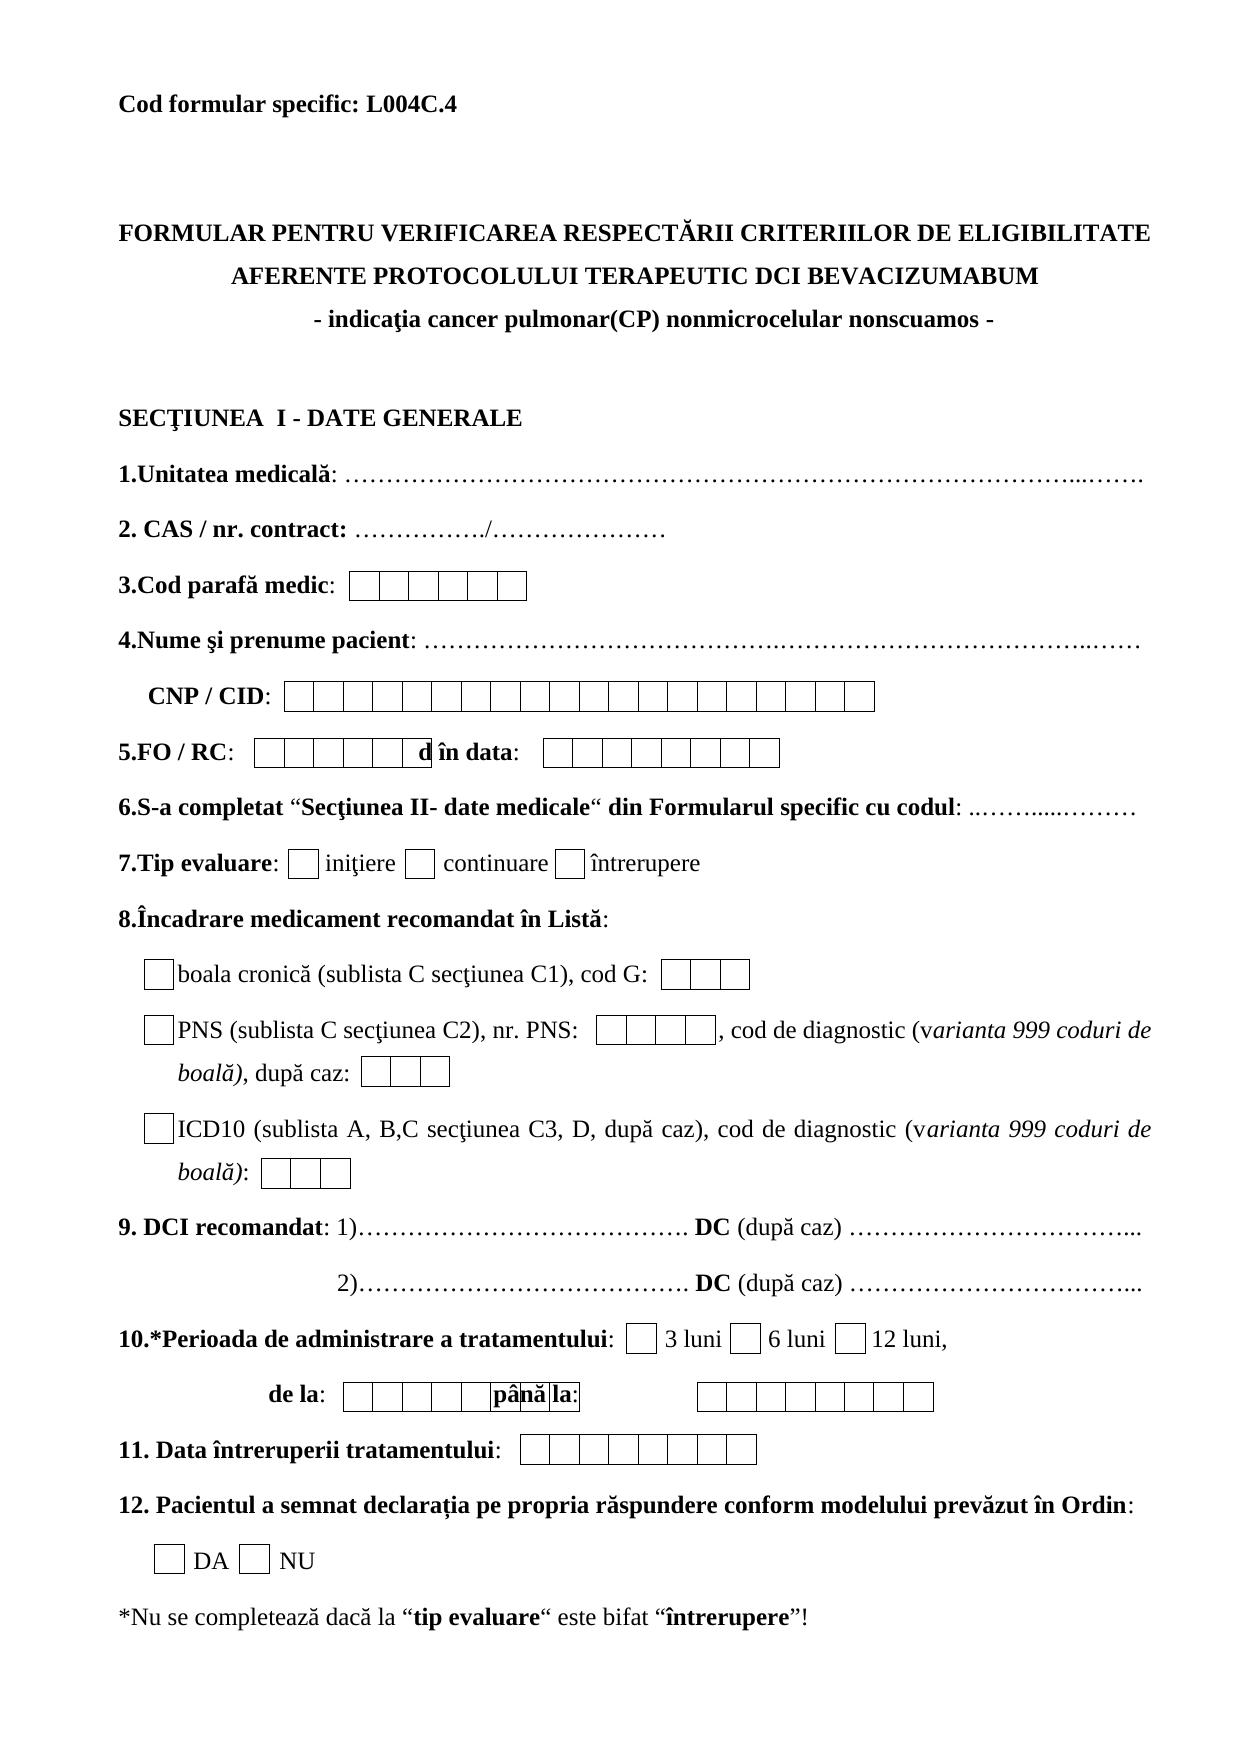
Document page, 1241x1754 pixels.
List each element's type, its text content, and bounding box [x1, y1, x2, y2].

text boala cronică (sublista C secţiunea C1), cod G: [118, 959, 1152, 988]
text SECŢIUNEA I - DATE GENERALE [118, 403, 1152, 432]
text 11. Data întreruperii tratamentului: [118, 1435, 1152, 1464]
text ICD10 (sublista A, B,C secţiunea C3, D, după caz), cod de diagnostic (varianta 999 coduri de boală): [177, 1114, 1152, 1186]
text de la: până la: [268, 1379, 1152, 1408]
text 9. DCI recomandat: 1)…………………………………. DC (după caz) ……………………………... [118, 1212, 1152, 1241]
text - indicaţia cancer pulmonar(CP) nonmicrocelular nonscuamos - [156, 304, 1152, 333]
text 1.Unitatea medicală: ……………………………………………………………………………...……. [118, 459, 1152, 487]
text 12. Pacientul a semnat declarația pe propria răspundere conform modelului prevăzut în Ordin: [118, 1491, 1152, 1519]
text 3.Cod parafă medic: [118, 570, 1152, 599]
text 6.S-a completat “Secţiunea II- date medicale“ din Formularul specific cu codul: ..…….....……… [118, 792, 1152, 821]
text PNS (sublista C secţiunea C2), nr. PNS: , cod de diagnostic (varianta 999 coduri de boală), după caz: [177, 1015, 1152, 1087]
text 2. CAS / nr. contract: ……………./………………… [118, 514, 1152, 543]
text 10.*Perioada de administrare a tratamentului: 3 luni 6 luni 12 luni, [118, 1324, 1152, 1352]
text Cod formular specific: L004C.4 [118, 89, 1152, 117]
text 5.FO / RC: d în data: [118, 737, 1152, 766]
text 2)…………………………………. DC (după caz) ……………………………... [118, 1268, 1152, 1297]
text *Nu se completează dacă la “tip evaluare“ este bifat “întrerupere”! [118, 1602, 1152, 1631]
text DA NU [118, 1546, 1152, 1575]
text 4.Nume şi prenume pacient: …………………………………….………………………………..…… [118, 626, 1152, 654]
text 7.Tip evaluare: iniţiere continuare întrerupere [118, 848, 1152, 877]
text FORMULAR PENTRU VERIFICAREA RESPECTĂRII CRITERIILOR DE ELIGIBILITATE AFERENTE PROTOCOLULUI TERAPEUTIC DCI BEVACIZUMABUM [118, 218, 1152, 290]
text 8.Încadrare medicament recomandat în Listă: [118, 904, 1152, 932]
text CNP / CID: [118, 681, 1152, 710]
